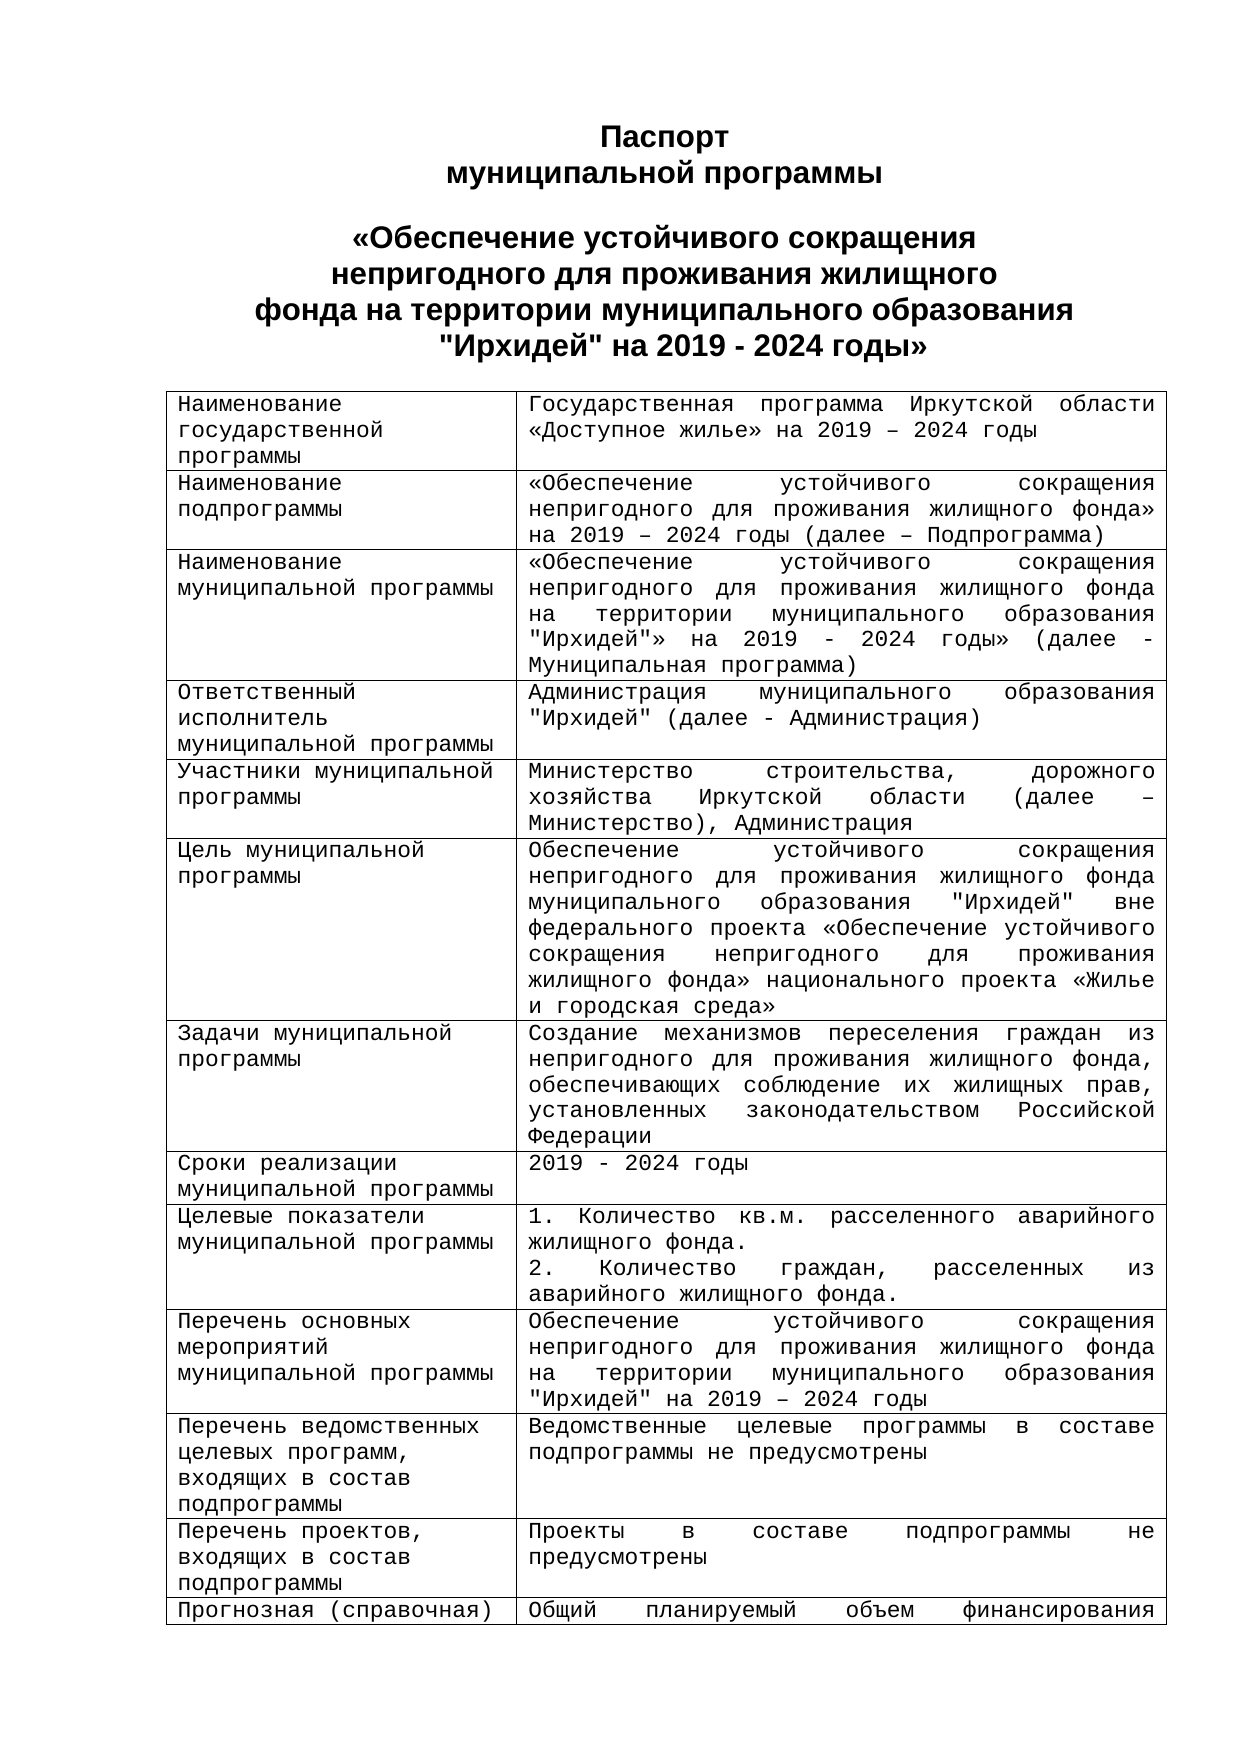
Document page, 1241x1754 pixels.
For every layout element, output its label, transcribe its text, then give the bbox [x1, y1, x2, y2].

text непригодного для проживания жилищного [177, 255, 1152, 291]
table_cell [517, 1598, 1166, 1624]
text Паспорт [177, 118, 1152, 154]
title "Ирхидей" на 2019 - 2024 годы» [177, 327, 1118, 362]
table_cell «Обеспечение устойчивого сокращения непригодного для проживания жилищного фонда» на 2019 – 2024 годы (далее – Подпрограмма) [517, 471, 1166, 549]
table_cell Администрация муниципального образования "Ирхидей" (далее - Администрация) [517, 681, 1166, 758]
table_cell Задачи муниципальной программы [167, 1021, 516, 1151]
table_cell Перечень проектов, входящих в состав подпрограммы [167, 1519, 516, 1597]
table_cell Наименование подпрограммы [167, 471, 516, 549]
text муниципальной программы [177, 154, 1152, 190]
table_cell Перечень ведомственных целевых программ, входящих в состав подпрограммы [167, 1414, 516, 1518]
table_cell Сроки реализации муниципальной программы [167, 1152, 516, 1204]
table_cell 2019 - 2024 годы [517, 1152, 1166, 1204]
table_cell «Обеспечение устойчивого сокращения непригодного для проживания жилищного фонда на территории муниципального образования "Ирхидей"» на 2019 - 2024 годы» (далее - Муниципальная программа) [517, 550, 1166, 680]
table_header Наименование государственной программы [167, 392, 516, 470]
table_cell Проекты в составе подпрограммы не предусмотрены [517, 1519, 1166, 1597]
table_cell Обеспечение устойчивого сокращения непригодного для проживания жилищного фонда муниципального образования "Ирхидей" вне федерального проекта «Обеспечение устойчивого сокращения непригодного для проживания жилищного фонда» национального проекта «Жилье и городская среда» [517, 839, 1166, 1020]
table_cell Создание механизмов переселения граждан из непригодного для проживания жилищного фонда, обеспечивающих соблюдение их жилищных прав, установленных законодательством Российской Федерации [517, 1021, 1166, 1151]
table_cell Министерство строительства, дорожного хозяйства Иркутской области (далее – Министерство), Администрация [517, 760, 1166, 837]
table_cell Перечень основных мероприятий муниципальной программы [167, 1310, 516, 1413]
table_cell Наименование муниципальной программы [167, 550, 516, 680]
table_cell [167, 1598, 516, 1624]
table_cell 1. Количество кв.м. расселенного аварийного жилищного фонда. 2. Количество граждан, расселенных из аварийного жилищного фонда. [517, 1205, 1166, 1308]
text «Обеспечение устойчивого сокращения [177, 219, 1152, 255]
text фонда на территории муниципального образования [177, 291, 1152, 327]
table_cell Ответственный исполнитель муниципальной программы [167, 681, 516, 758]
table_header Государственная программа Иркутской области «Доступное жилье» на 2019 – 2024 годы [517, 392, 1166, 470]
table_cell Участники муниципальной программы [167, 760, 516, 837]
table_cell Цель муниципальной программы [167, 839, 516, 1020]
table_cell Целевые показатели муниципальной программы [167, 1205, 516, 1308]
table_cell Обеспечение устойчивого сокращения непригодного для проживания жилищного фонда на территории муниципального образования "Ирхидей" на 2019 – 2024 годы [517, 1310, 1166, 1413]
table_cell Ведомственные целевые программы в составе подпрограммы не предусмотрены [517, 1414, 1166, 1518]
